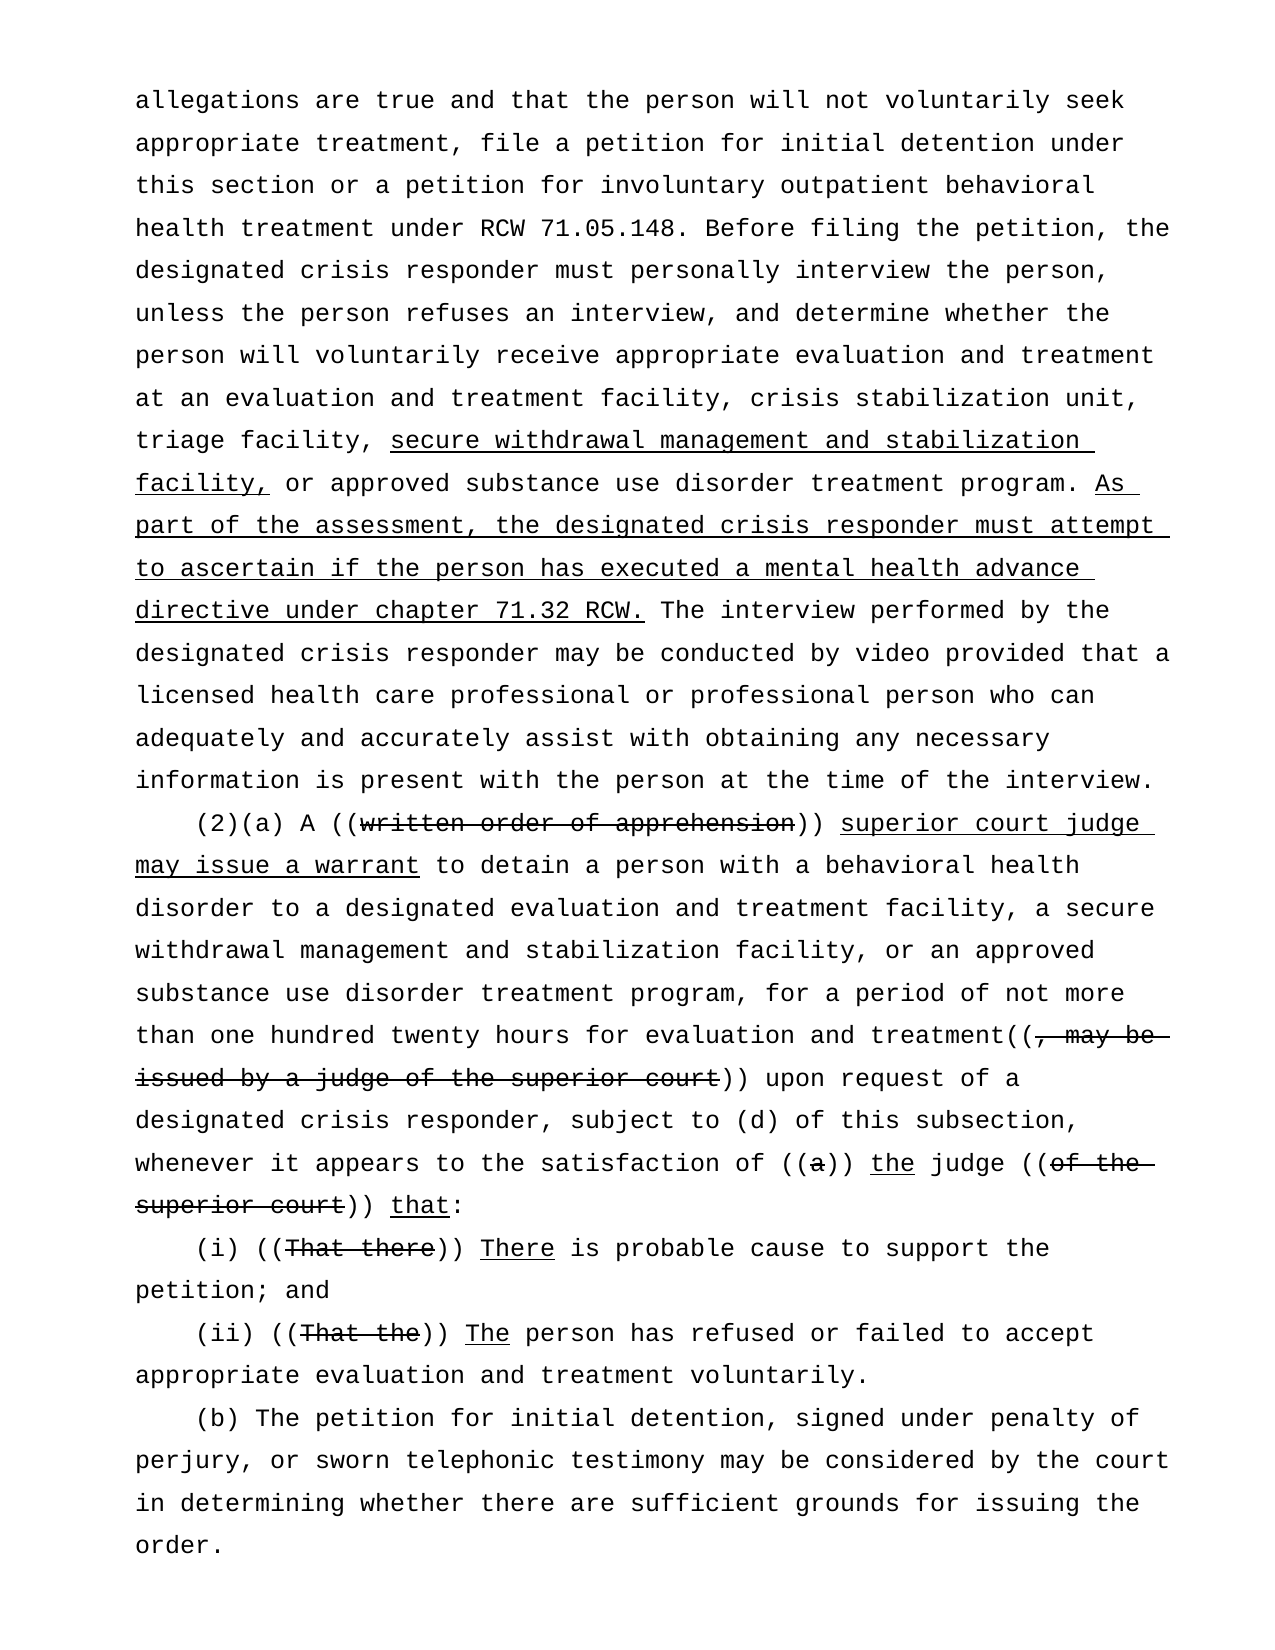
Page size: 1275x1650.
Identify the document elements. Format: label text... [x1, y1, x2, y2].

text (b) The petition for initial detention, signed under penalty of perjury, or sworn telephonic testimony may be considered by the court in determining whether there are sufficient grounds for issuing the order. [135, 1392, 1170, 1562]
text (ii) ((That the)) The person has refused or failed to accept appropriate evaluation and treatment voluntarily. [135, 1307, 1170, 1392]
text (i) ((That there)) There is probable cause to support the petition; and [135, 1222, 1170, 1307]
text (2)(a) A ((written order of apprehension)) superior court judge may issue a warrant to detain a person with a behavioral health disorder to a designated evaluation and treatment facility, a secure withdrawal management and stabilization facility, or an approved substance use disorder treatment program, for a period of not more than one hundred twenty hours for evaluation and treatment((, may be issued by a judge of the superior court)) upon request of a designated crisis responder, subject to (d) of this subsection, whenever it appears to the satisfaction of ((a)) the judge ((of the superior court)) that: [135, 797, 1170, 1222]
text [135, 75, 1170, 536]
